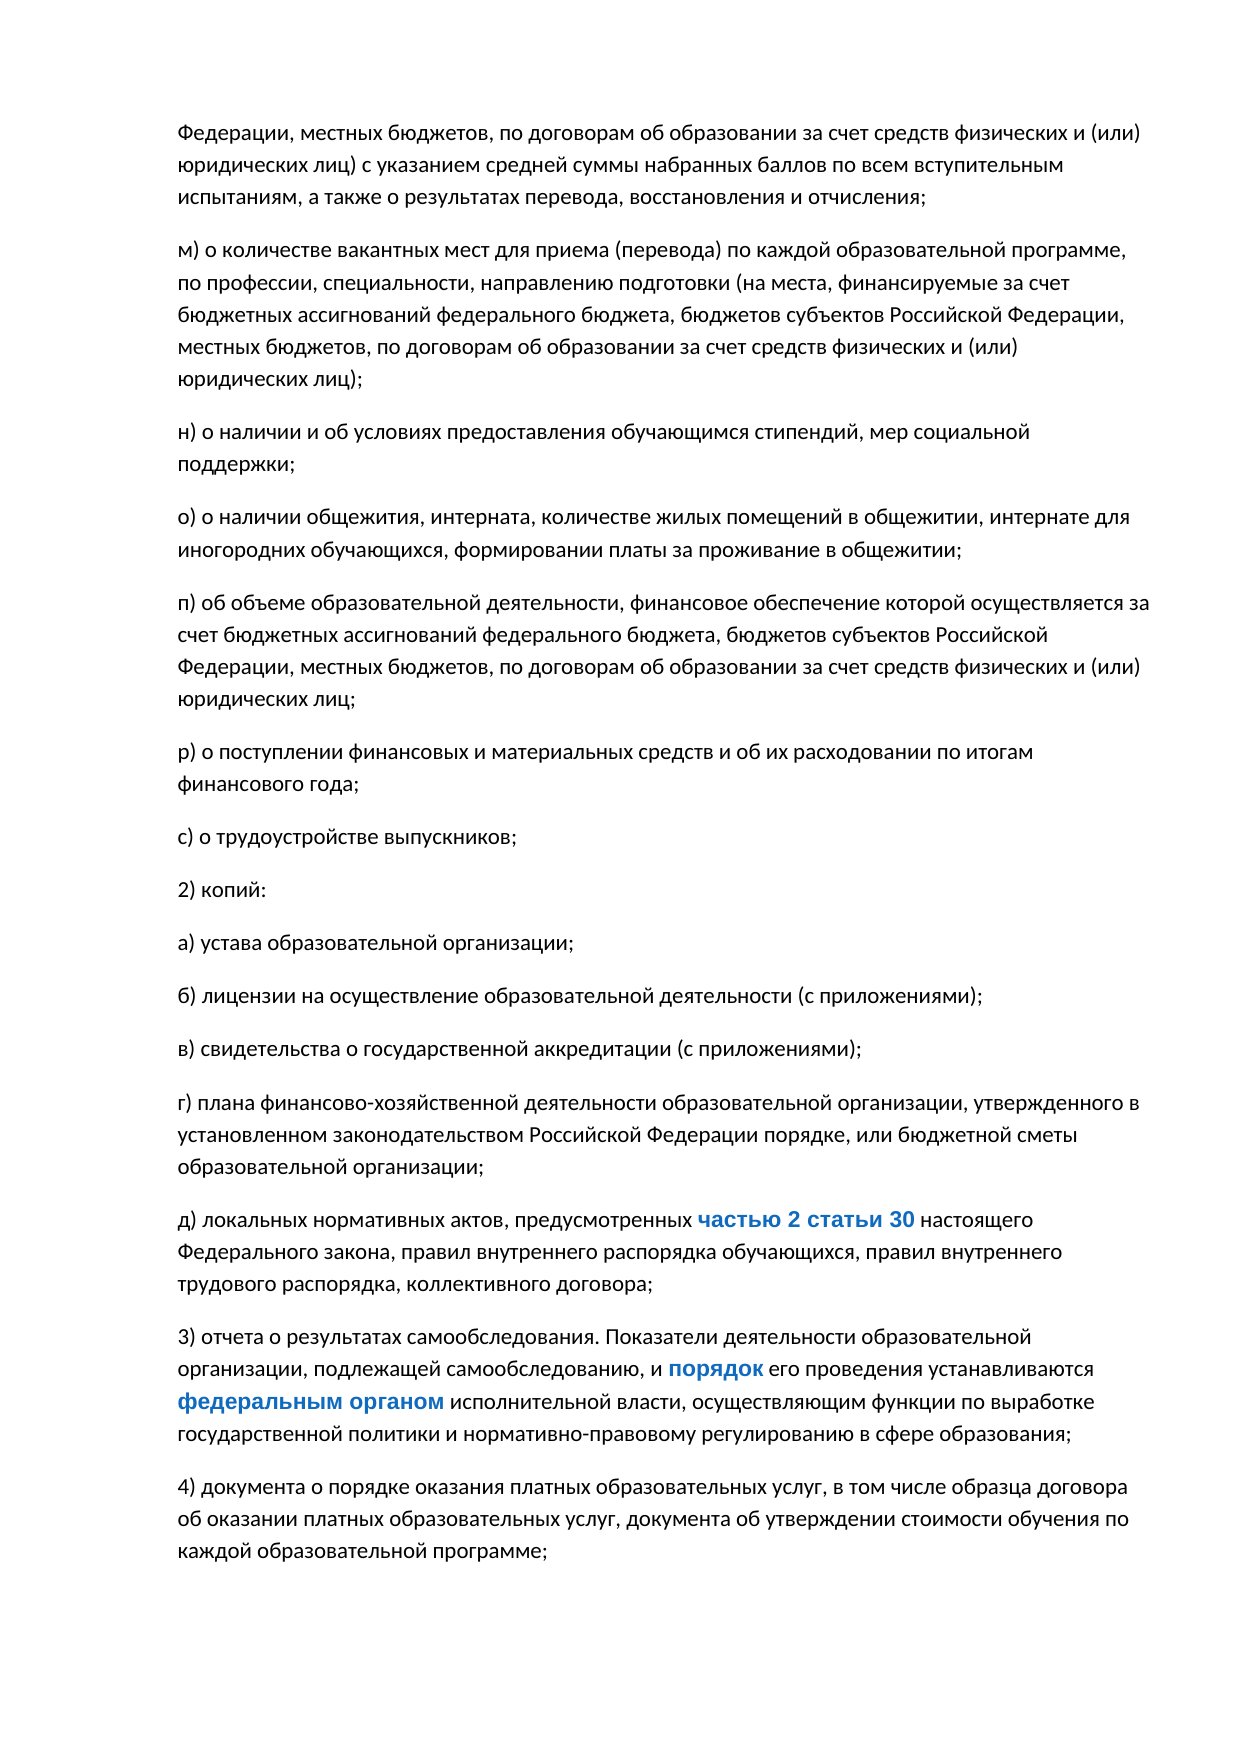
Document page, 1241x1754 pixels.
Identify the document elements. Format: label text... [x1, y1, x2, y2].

text в) свидетельства о государственной аккредитации (с приложениями); [177, 1034, 1152, 1063]
text о) о наличии общежития, интерната, количестве жилых помещений в общежитии, интернате для иногородних обучающихся, формировании платы за проживание в общежитии; [177, 502, 1152, 563]
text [177, 118, 1152, 211]
text г) плана финансово-хозяйственной деятельности образовательной организации, утвержденного в установленном законодательством Российской Федерации порядке, или бюджетной сметы образовательной организации; [177, 1088, 1152, 1180]
text м) о количестве вакантных мест для приема (перевода) по каждой образовательной программе, по профессии, специальности, направлению подготовки (на места, финансируемые за счет бюджетных ассигнований федерального бюджета, бюджетов субъектов Российской Федерации, местных бюджетов, по договорам об образовании за счет средств физических и (или) юридических лиц); [177, 236, 1152, 392]
text 3) отчета о результатах самообследования. Показатели деятельности образовательной организации, подлежащей самообследованию, и порядок его проведения устанавливаются федеральным органом исполнительной власти, осуществляющим функции по выработке государственной политики и нормативно-правовому регулированию в сфере образования; [177, 1322, 1152, 1447]
text п) об объеме образовательной деятельности, финансовое обеспечение которой осуществляется за счет бюджетных ассигнований федерального бюджета, бюджетов субъектов Российской Федерации, местных бюджетов, по договорам об образовании за счет средств физических и (или) юридических лиц; [177, 588, 1152, 712]
text 2) копий: [177, 876, 1152, 903]
text н) о наличии и об условиях предоставления обучающимся стипендий, мер социальной поддержки; [177, 417, 1152, 477]
text д) локальных нормативных актов, предусмотренных частью 2 статьи 30 настоящего Федерального закона, правил внутреннего распорядка обучающихся, правил внутреннего трудового распорядка, коллективного договора; [177, 1205, 1152, 1297]
text 4) документа о порядке оказания платных образовательных услуг, в том числе образца договора об оказании платных образовательных услуг, документа об утверждении стоимости обучения по каждой образовательной программе; [177, 1472, 1152, 1564]
text с) о трудоустройстве выпускников; [177, 822, 1152, 851]
text а) устава образовательной организации; [177, 928, 1152, 957]
text б) лицензии на осуществление образовательной деятельности (с приложениями); [177, 982, 1152, 1009]
text р) о поступлении финансовых и материальных средств и об их расходовании по итогам финансового года; [177, 737, 1152, 797]
